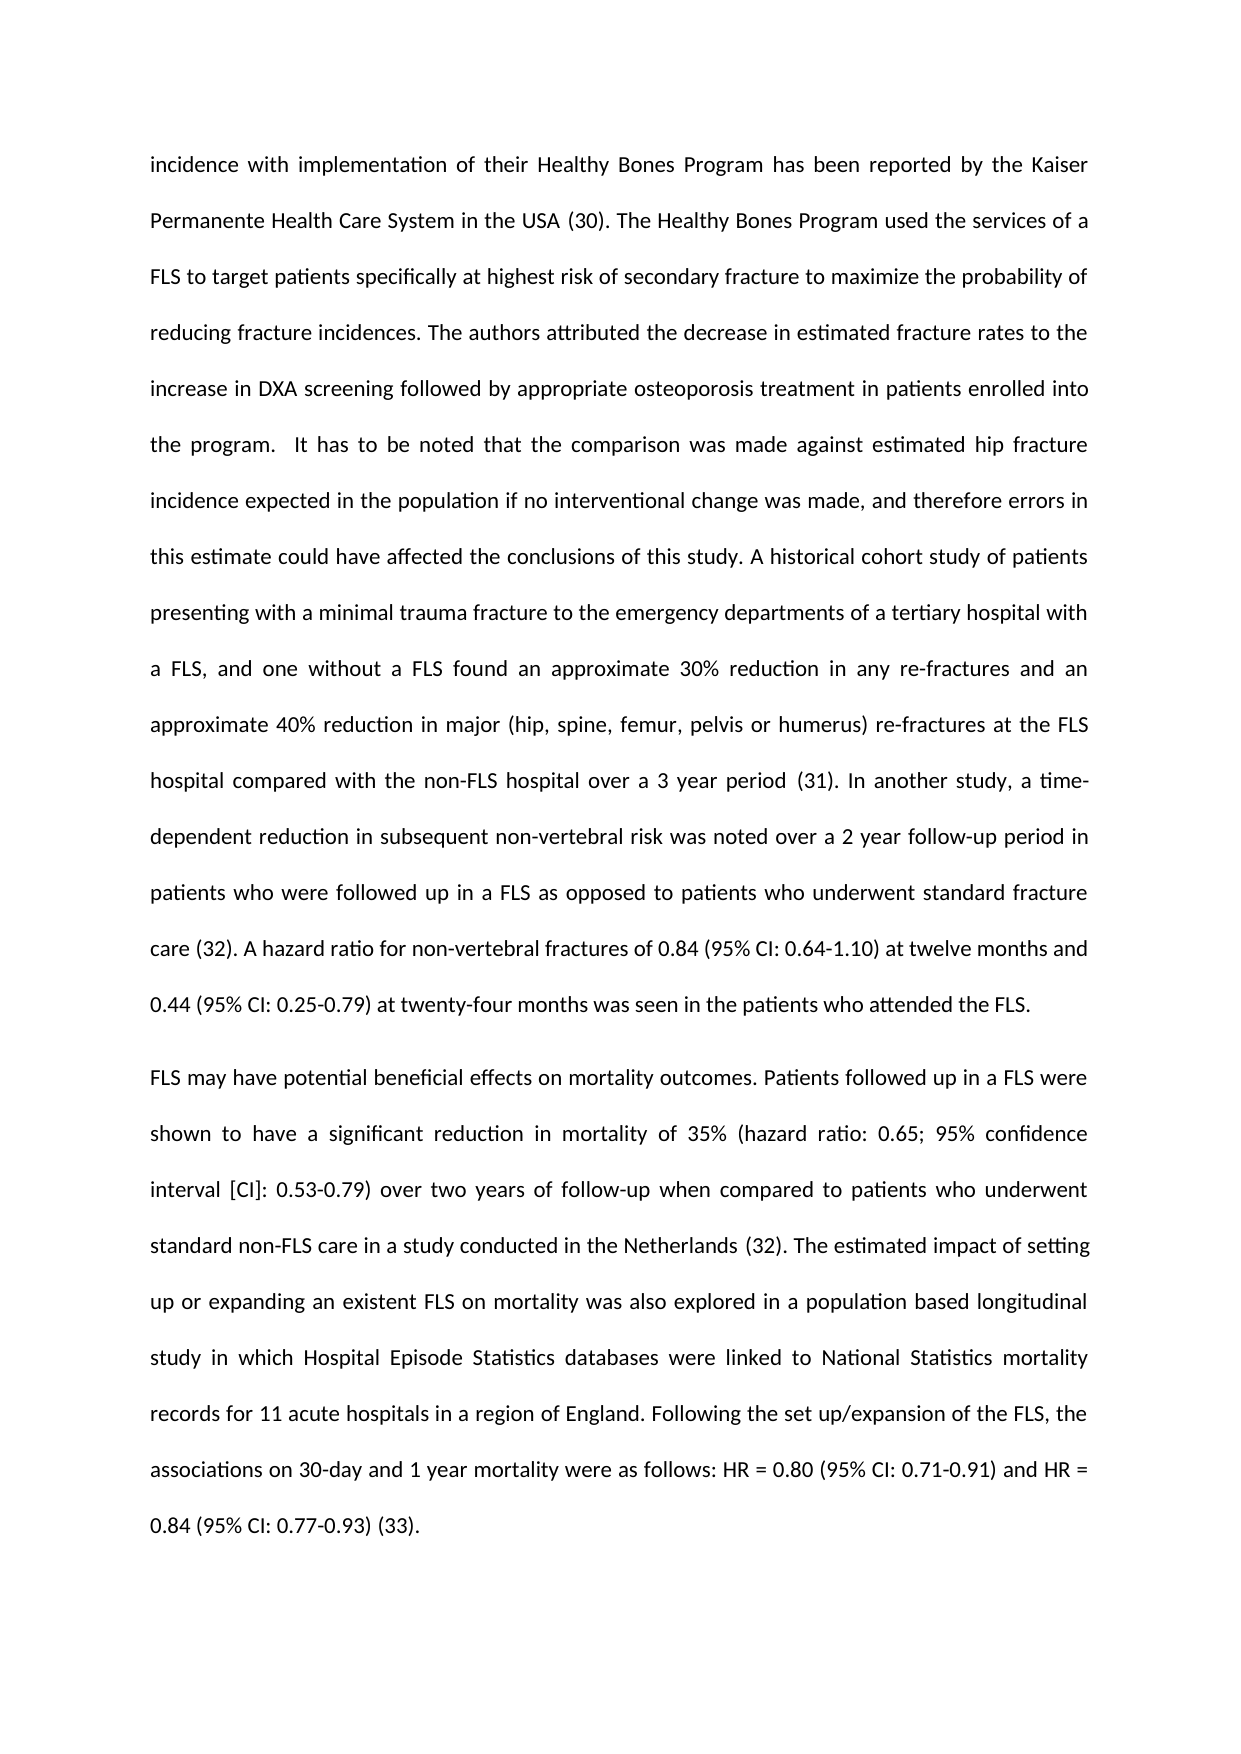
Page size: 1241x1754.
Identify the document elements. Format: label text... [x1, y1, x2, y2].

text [150, 150, 1090, 1019]
text FLS may have potential beneficial effects on mortality outcomes. Patients followed up in a FLS were shown to have a significant reduction in mortality of 35% (hazard ratio: 0.65; 95% confidence interval [CI]: 0.53-0.79) over two years of follow-up when compared to patients who underwent standard non-FLS care in a study conducted in the Netherlands (32). The estimated impact of setting up or expanding an existent FLS on mortality was also explored in a population based longitudinal study in which Hospital Episode Statistics databases were linked to National Statistics mortality records for 11 acute hospitals in a region of England. Following the set up/expansion of the FLS, the associations on 30-day and 1 year mortality were as follows: HR = 0.80 (95% CI: 0.71-0.91) and HR = 0.84 (95% CI: 0.77-0.93) (33). [150, 1063, 1090, 1540]
